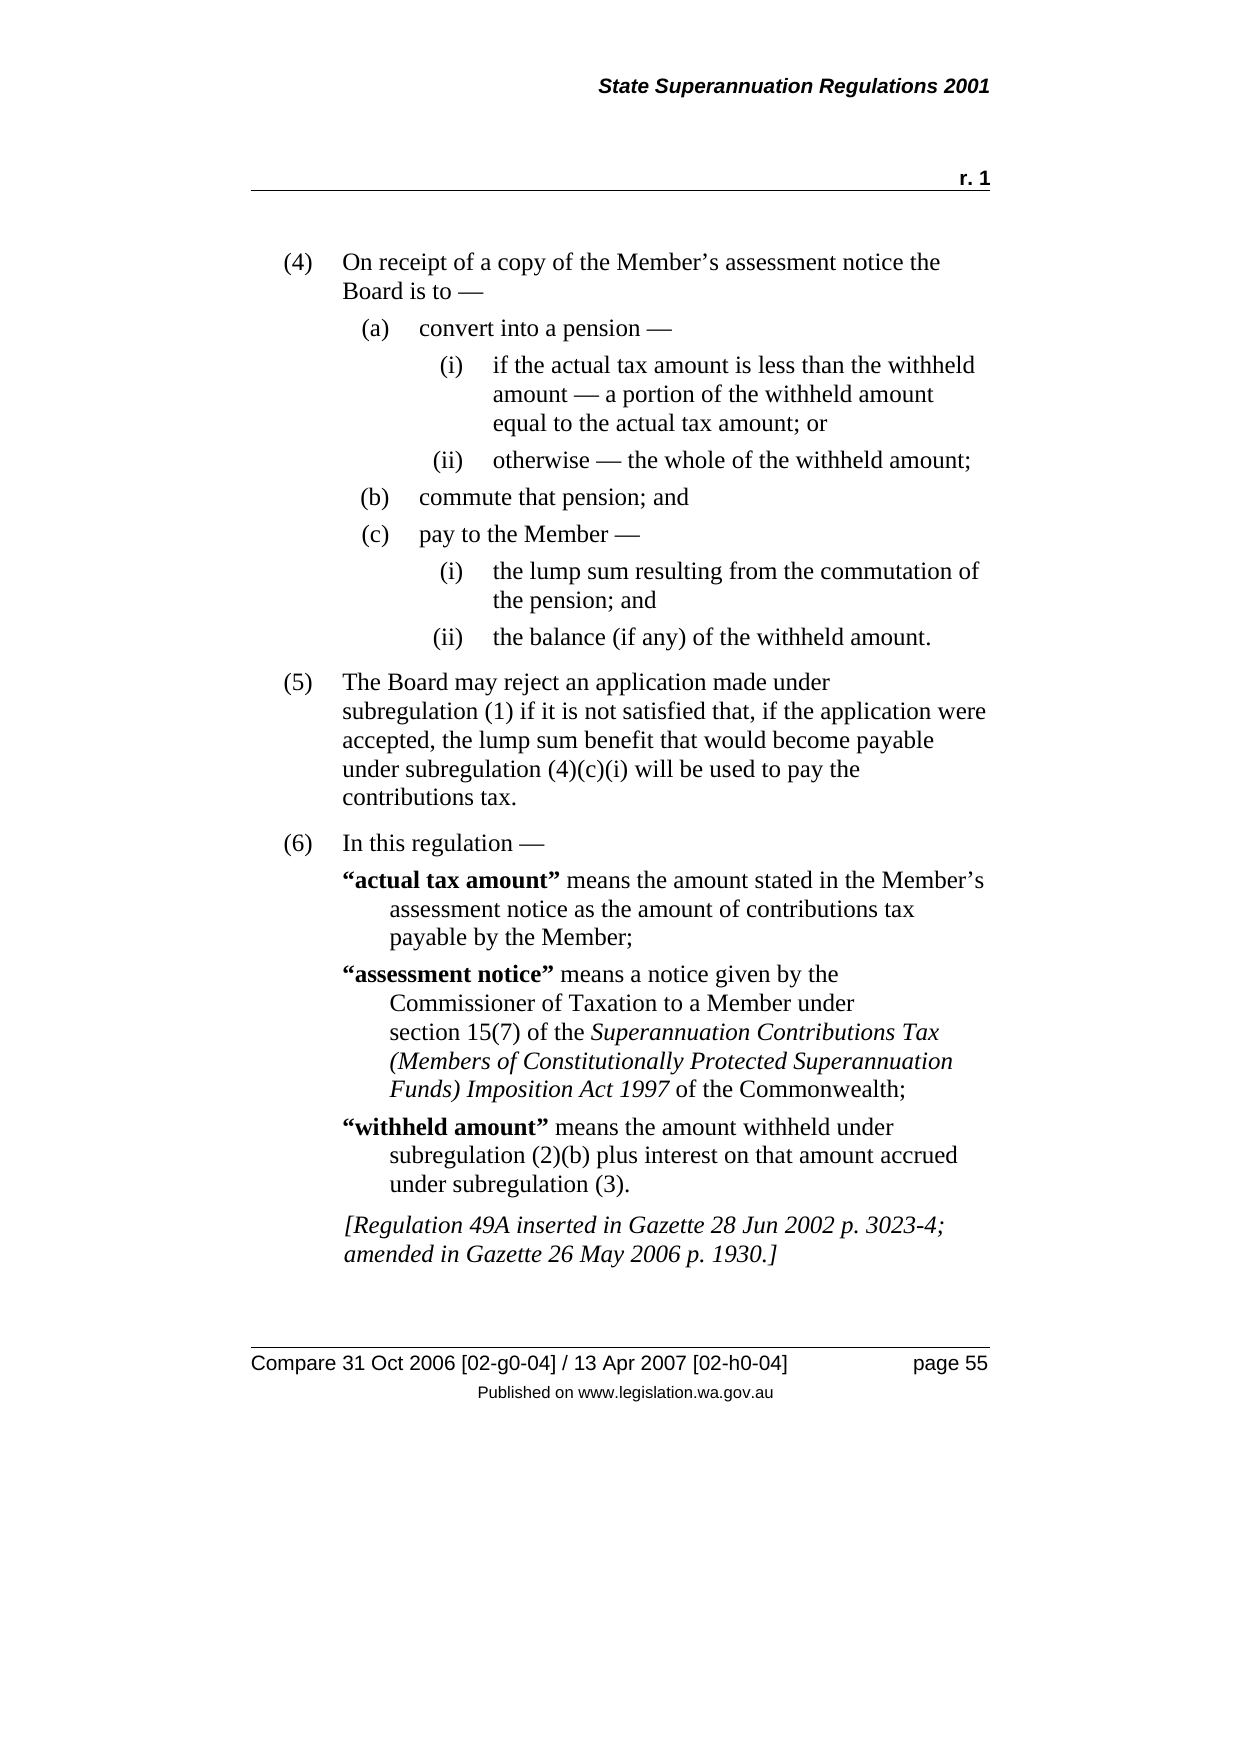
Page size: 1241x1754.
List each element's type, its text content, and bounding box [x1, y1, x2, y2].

text (5) The Board may reject an application made under subregulation (1) if it is not satisfied that, if the application were accepted, the lump sum benefit that would become payable under subregulation (4)(c)(i) will be used to pay the contributions tax. [251, 667, 990, 811]
text “actual tax amount” means the amount stated in the Member’s assessment notice as the amount of contributions tax payable by the Member; [251, 865, 990, 951]
text (ii) the balance (if any) of the withheld amount. [251, 622, 990, 651]
text (a) convert into a pension — [251, 313, 990, 342]
text (b) commute that pension; and [251, 482, 990, 511]
text “withheld amount” means the amount withheld under subregulation (2)(b) plus interest on that amount accrued under subregulation (3). [251, 1112, 990, 1198]
text “assessment notice” means a notice given by the Commissioner of Taxation to a Member under section 15(7) of the Superannuation Contributions Tax (Members of Constitutionally Protected Superannuation Funds) Imposition Act 1997 of the Commonwealth; [251, 959, 990, 1103]
text (4) On receipt of a copy of the Member’s assessment notice the Board is to — [251, 247, 990, 305]
text [Regulation 49A inserted in Gazette 28 Jun 2002 p. 3023-4; amended in Gazette 26 May 2006 p. 1930.] [251, 1210, 990, 1268]
text (6) In this regulation — [251, 828, 990, 857]
text (i) the lump sum resulting from the commutation of the pension; and [251, 556, 990, 614]
text (ii) otherwise — the whole of the withheld amount; [251, 445, 990, 474]
text (i) if the actual tax amount is less than the withheld amount — a portion of the withheld amount equal to the actual tax amount; or [251, 350, 990, 437]
text (c) pay to the Member — [251, 519, 990, 548]
